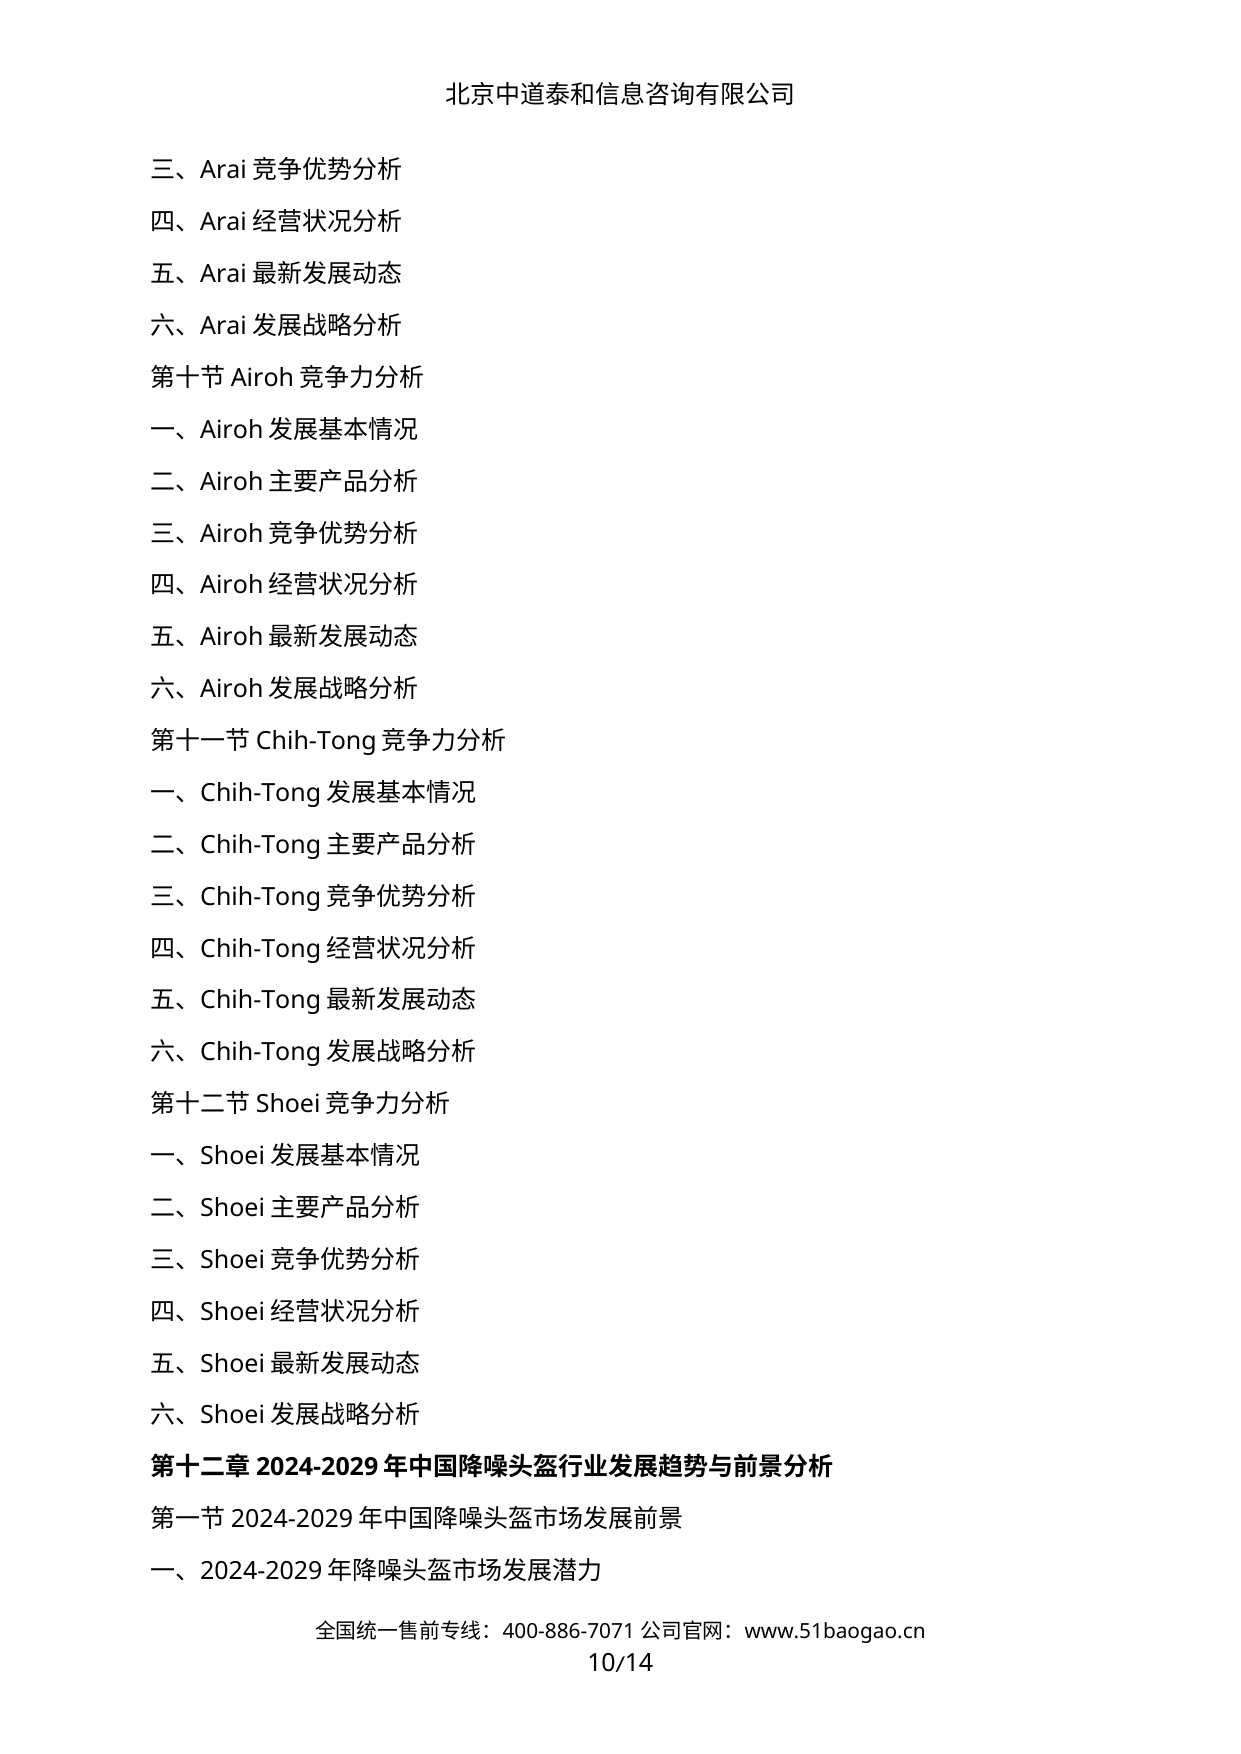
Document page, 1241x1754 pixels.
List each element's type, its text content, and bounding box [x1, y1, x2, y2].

text 第一节 2024-2029年中国降噪头盔市场发展前景 [150, 1499, 1090, 1535]
text 三、Shoei竞争优势分析 [150, 1239, 1090, 1276]
text 五、Shoei最新发展动态 [150, 1343, 1090, 1379]
text 三、Arai竞争优势分析 [150, 150, 1090, 186]
text 六、Airoh发展战略分析 [150, 669, 1090, 705]
text 三、Chih-Tong竞争优势分析 [150, 876, 1090, 912]
text 第十二章 2024-2029年中国降噪头盔行业发展趋势与前景分析 [150, 1447, 1090, 1483]
text 六、Shoei发展战略分析 [150, 1395, 1090, 1431]
text 五、Chih-Tong最新发展动态 [150, 980, 1090, 1016]
text 六、Chih-Tong发展战略分析 [150, 1032, 1090, 1068]
text 第十节 Airoh竞争力分析 [150, 357, 1090, 394]
text 一、Airoh发展基本情况 [150, 409, 1090, 446]
text 二、Shoei主要产品分析 [150, 1187, 1090, 1224]
text 三、Airoh竞争优势分析 [150, 513, 1090, 549]
text 五、Airoh最新发展动态 [150, 617, 1090, 653]
text 二、Chih-Tong主要产品分析 [150, 824, 1090, 861]
text 四、Airoh经营状况分析 [150, 565, 1090, 601]
text 第十二节 Shoei竞争力分析 [150, 1084, 1090, 1120]
text 四、Arai经营状况分析 [150, 202, 1090, 238]
text 一、Chih-Tong发展基本情况 [150, 772, 1090, 809]
text 六、Arai发展战略分析 [150, 306, 1090, 342]
text 四、Shoei经营状况分析 [150, 1291, 1090, 1327]
text 第十一节 Chih-Tong竞争力分析 [150, 721, 1090, 757]
text 四、Chih-Tong经营状况分析 [150, 928, 1090, 964]
text 一、Shoei发展基本情况 [150, 1136, 1090, 1172]
text 二、Airoh主要产品分析 [150, 461, 1090, 497]
text 五、Arai最新发展动态 [150, 254, 1090, 290]
text 一、2024-2029年降噪头盔市场发展潜力 [150, 1551, 1090, 1587]
